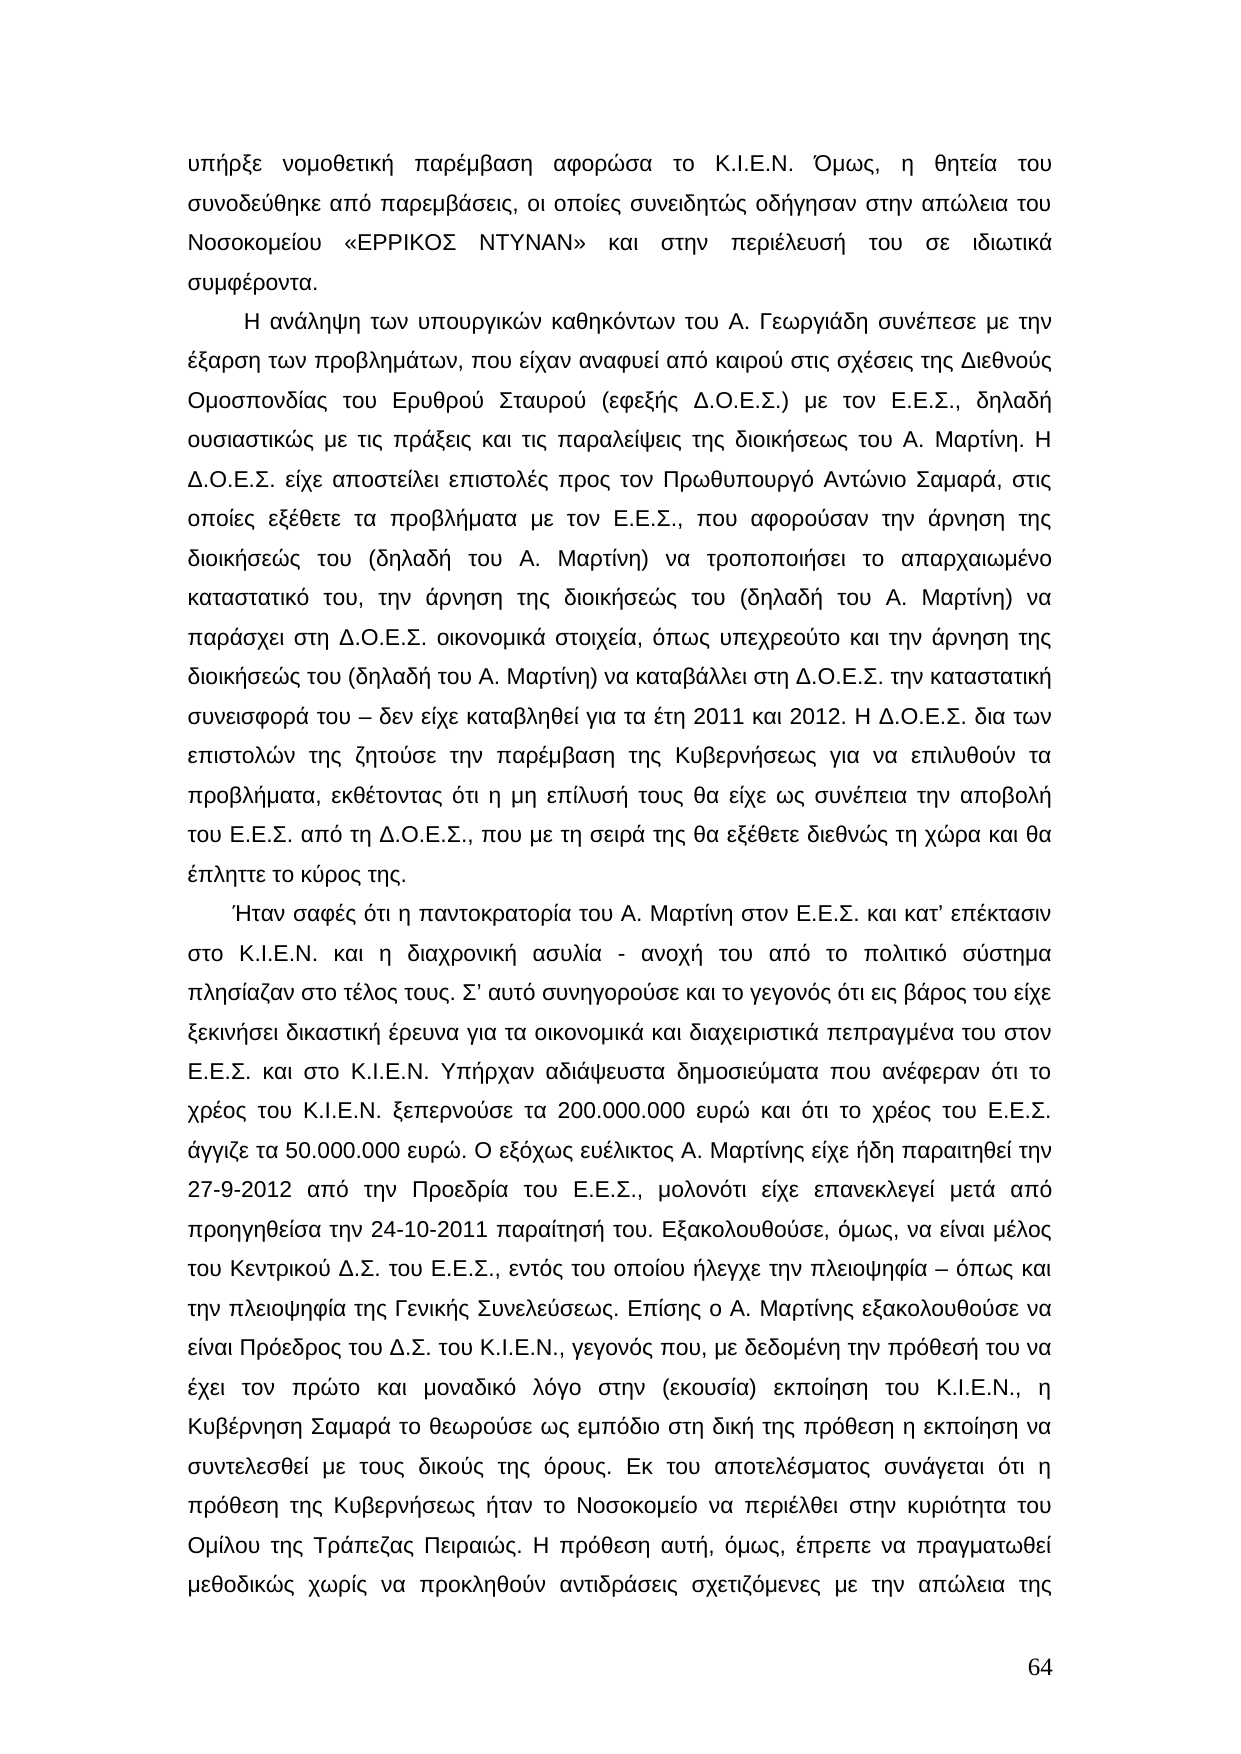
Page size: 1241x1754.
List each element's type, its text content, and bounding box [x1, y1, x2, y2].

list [187, 150, 1053, 295]
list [187, 900, 1053, 1598]
list Η ανάληψη των υπουργικών καθηκόντων του Α. Γεωργιάδη συνέπεσε με την έξαρση των προβλημάτων, που είχαν αναφυεί από καιρού στις σχέσεις της Διεθνούς Ομοσπονδίας του Ερυθρού Σταυρού (εφεξής Δ.Ο.Ε.Σ.) με τον Ε.Ε.Σ., δηλαδή ουσιαστικώς με τις πράξεις και τις παραλείψεις της διοικήσεως του Α. Μαρτίνη. Η Δ.Ο.Ε.Σ. είχε αποστείλει επιστολές προς τον Πρωθυπουργό Αντώνιο Σαμαρά, στις οποίες εξέθετε τα προβλήματα με τον Ε.Ε.Σ., που αφορούσαν την άρνηση της διοικήσεώς του (δηλαδή του Α. Μαρτίνη) να τροποποιήσει το απαρχαιωμένο καταστατικό του, την άρνηση της διοικήσεώς του (δηλαδή του Α. Μαρτίνη) να παράσχει στη Δ.Ο.Ε.Σ. οικονομικά στοιχεία, όπως υπεχρεούτο και την άρνηση της διοικήσεώς του (δηλαδή του Α. Μαρτίνη) να καταβάλλει στη Δ.Ο.Ε.Σ. την καταστατική συνεισφορά του – δεν είχε καταβληθεί για τα έτη 2011 και 2012. Η Δ.Ο.Ε.Σ. δια των επιστολών της ζητούσε την παρέμβαση της Κυβερνήσεως για να επιλυθούν τα προβλήματα, εκθέτοντας ότι η μη επίλυσή τους θα είχε ως συνέπεια την αποβολή του Ε.Ε.Σ. από τη Δ.Ο.Ε.Σ., που με τη σειρά της θα εξέθετε διεθνώς τη χώρα και θα έπληττε το κύρος της. [187, 308, 1053, 887]
